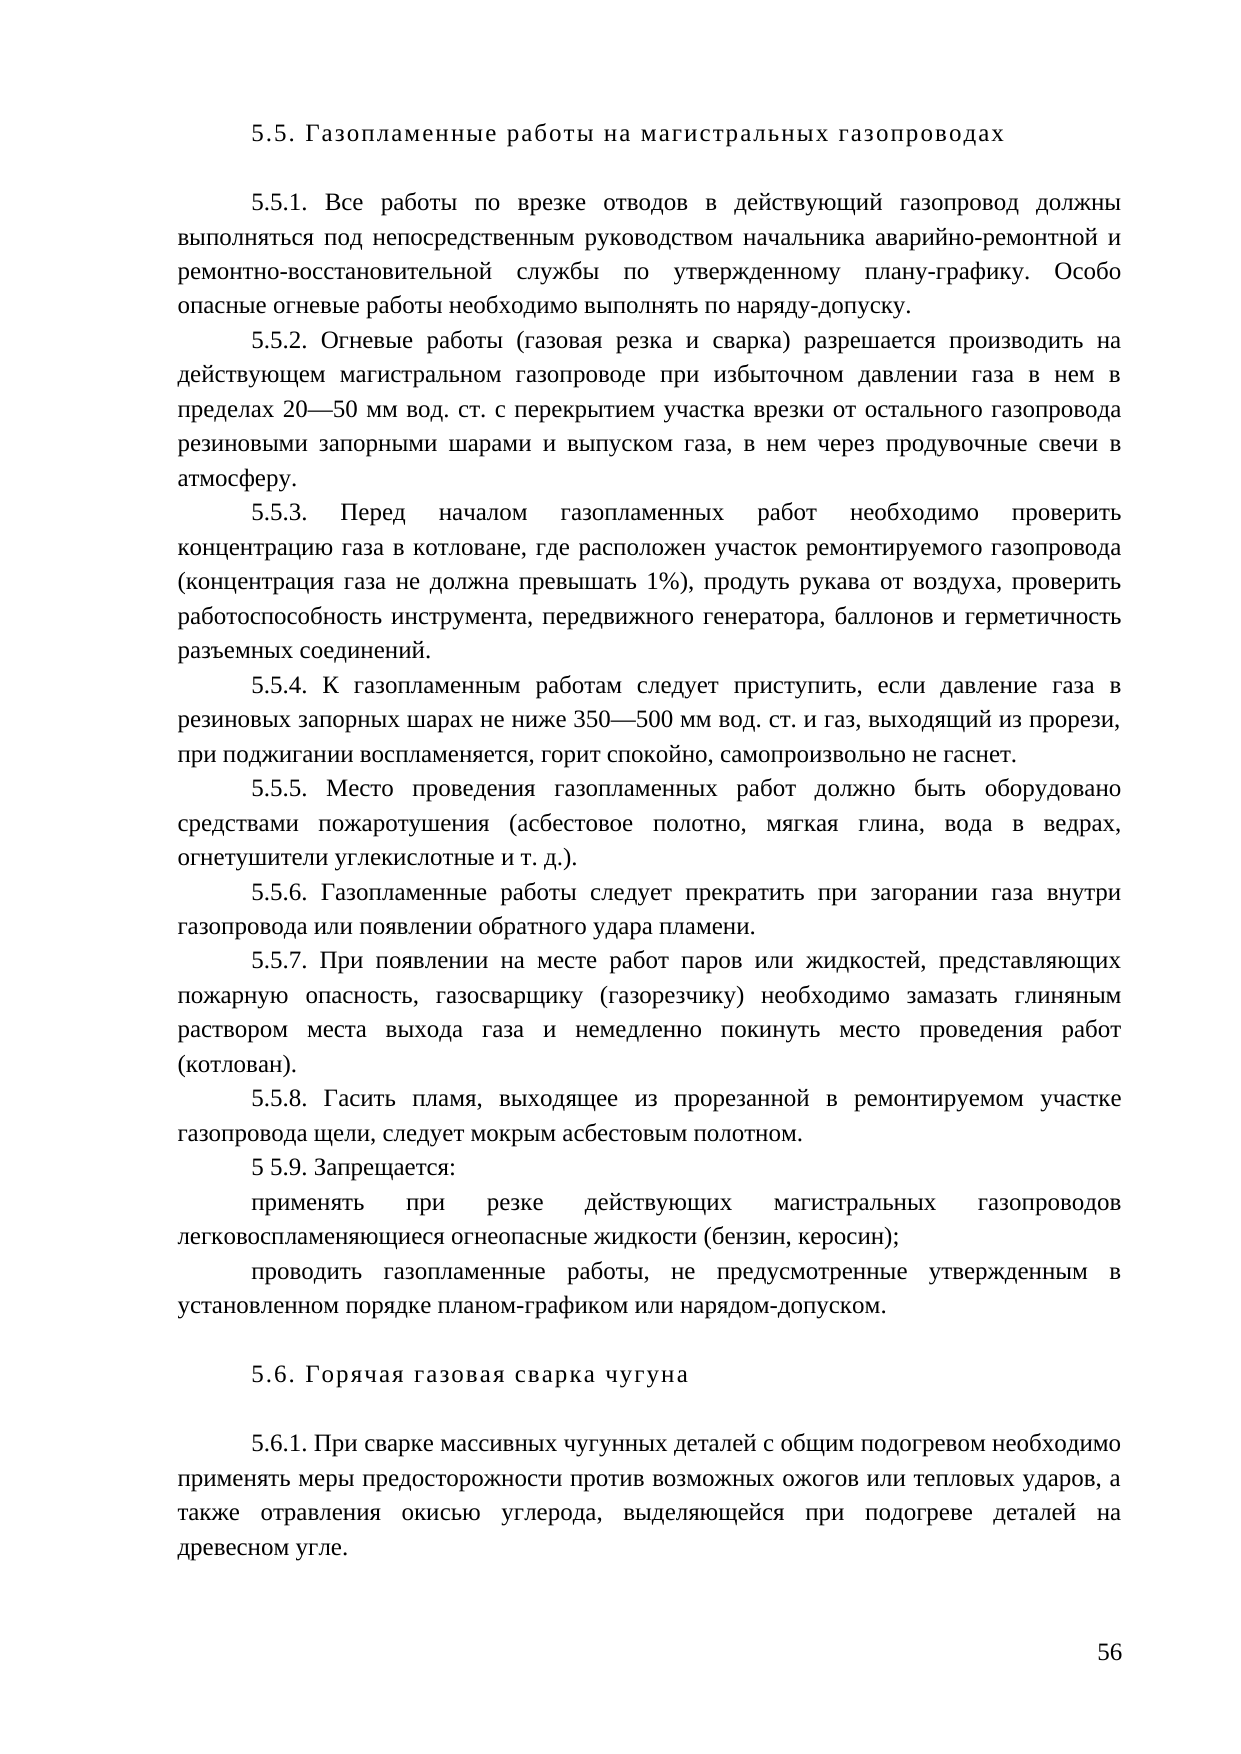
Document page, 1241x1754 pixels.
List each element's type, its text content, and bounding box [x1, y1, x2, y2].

text 5 5.9. Запрещается: [177, 1152, 1122, 1181]
text 5.5.8. Гасить пламя, выходящее из прорезанной в ремонтируемом участке газопровода щели, следует мокрым асбестовым полотном. [177, 1083, 1122, 1147]
text применять при резке действующих магистральных газопроводов легковоспламеняющиеся огнеопасные жидкости (бензин, керосин); [177, 1187, 1122, 1250]
text 5.5.4. К газопламенным работам следует приступить, если давление газа в резиновых запорных шарах не ниже 350—500 мм вод. ст. и газ, выходящий из прорези, при поджигании воспламеняется, горит спокойно, самопроизвольно не гаснет. [177, 670, 1122, 767]
text 5.6. Горячая газовая сварка чугуна [177, 1359, 1122, 1388]
text 5.5.1. Все работы по врезке отводов в действующий газопровод должны выполняться под непосредственным руководством начальника аварийно-ремонтной и ремонтно-восстановительной службы по утвержденному плану-графику. Особо опасные огневые работы необходимо выполнять по наряду-допуску. [177, 187, 1122, 319]
text 5.6.1. При сварке массивных чугунных деталей с общим подогревом необходимо применять меры предосторожности против возможных ожогов или тепловых ударов, а также отравления окисью углерода, выделяющейся при подогреве деталей на древесном угле. [177, 1428, 1122, 1561]
text 5.5.7. При появлении на месте работ паров или жидкостей, представляющих пожарную опасность, газосварщику (газорезчику) необходимо замазать глиняным раствором места выхода газа и немедленно покинуть место проведения работ (котлован). [177, 946, 1122, 1078]
text 5.5.3. Перед началом газопламенных работ необходимо проверить концентрацию газа в котловане, где расположен участок ремонтируемого газопровода (концентрация газа не должна превышать 1%), продуть рукава от воздуха, проверить работоспособность инструмента, передвижного генератора, баллонов и герметичность разъемных соединений. [177, 497, 1122, 664]
text 5.5.5. Место проведения газопламенных работ должно быть оборудовано средствами пожаротушения (асбестовое полотно, мягкая глина, вода в ведрах, огнетушители углекислотные и т. д.). [177, 773, 1122, 871]
text 5.5. Газопламенные работы на магистральных газопроводах [177, 118, 1122, 147]
text проводить газопламенные работы, не предусмотренные утвержденным в установленном порядке планом-графиком или нарядом-допуском. [177, 1256, 1122, 1319]
text 5.5.6. Газопламенные работы следует прекратить при загорании газа внутри газопровода или появлении обратного удара пламени. [177, 877, 1122, 940]
text 5.5.2. Огневые работы (газовая резка и сварка) разрешается производить на действующем магистральном газопроводе при избыточном давлении газа в нем в пределах 20—50 мм вод. ст. с перекрытием участка врезки от остального газопровода резиновыми запорными шарами и выпуском газа, в нем через продувочные свечи в атмосферу. [177, 325, 1122, 492]
